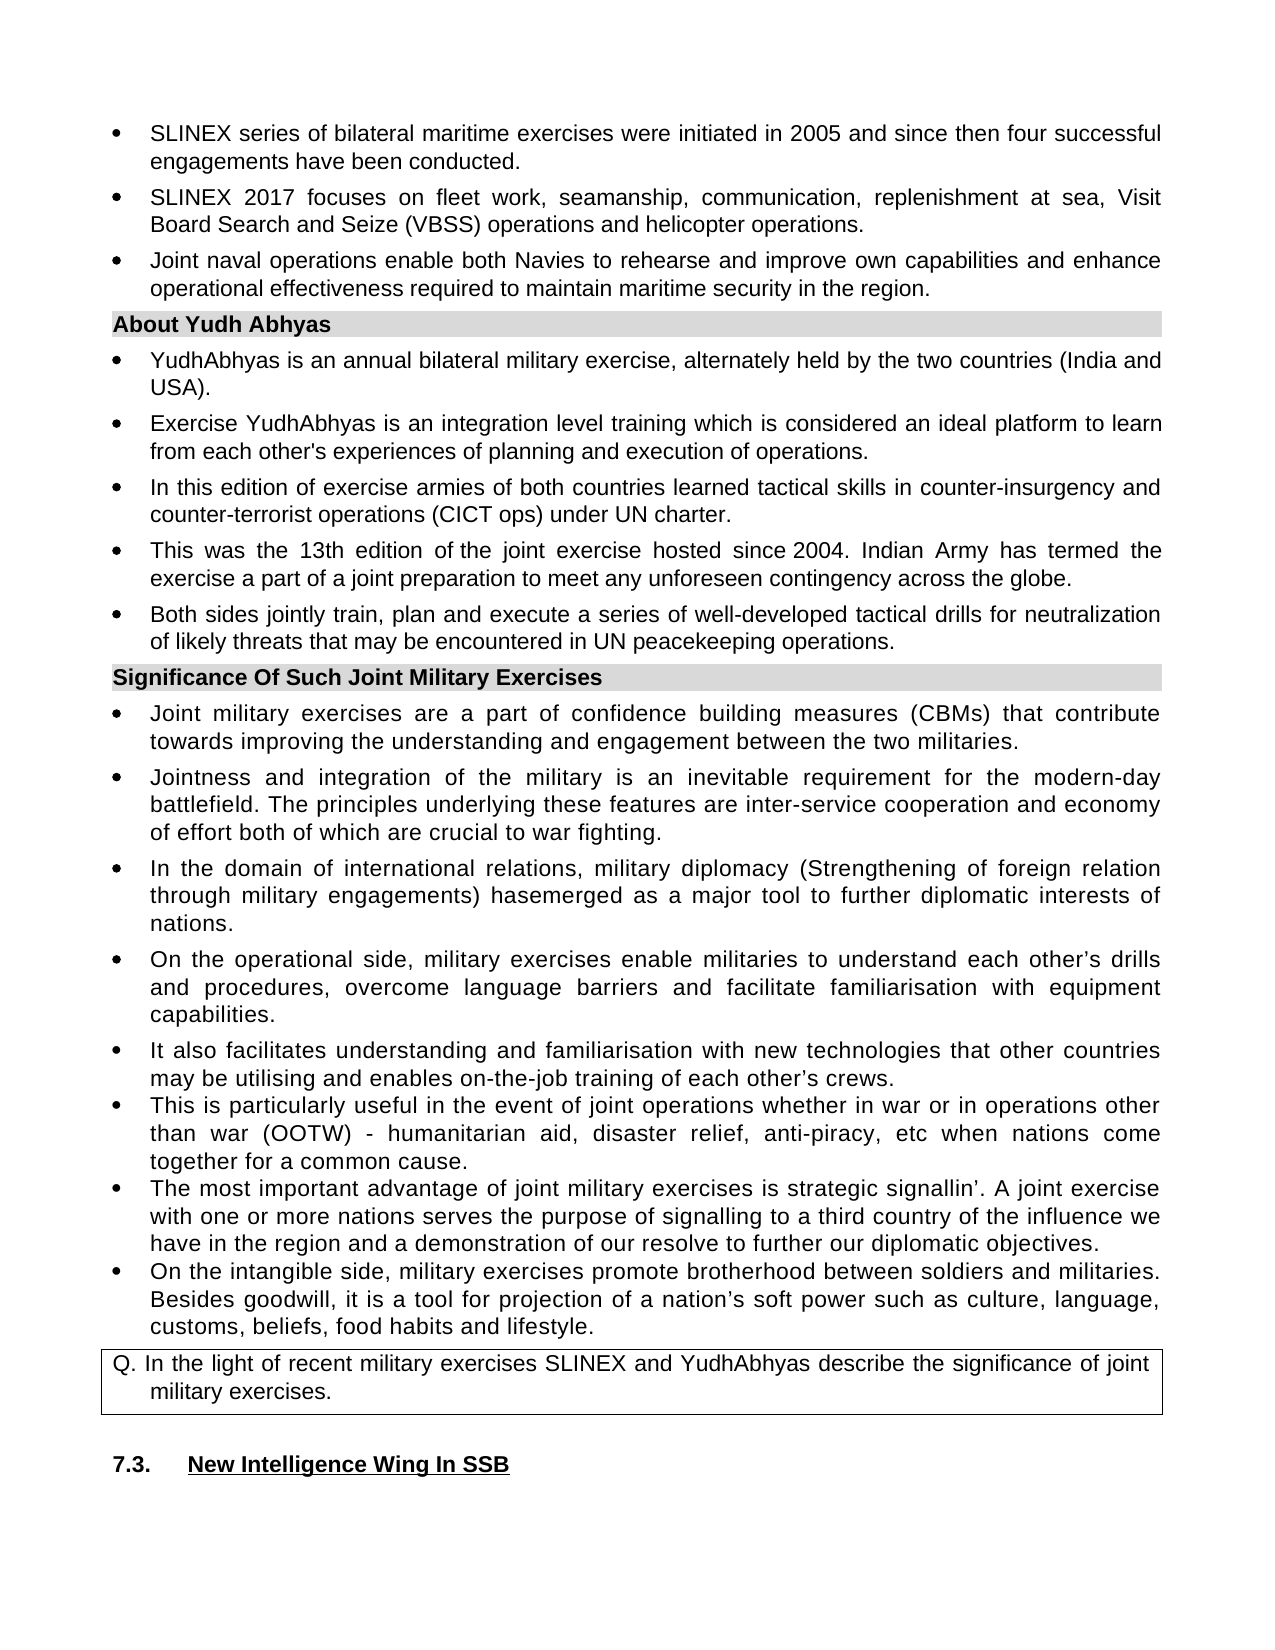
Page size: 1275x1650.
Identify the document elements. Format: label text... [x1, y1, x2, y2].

list This was the 13th edition of the joint exercise hosted since 2004. Indian Army has termed the exercise a part of a joint preparation to meet any unforeseen contingency across the globe. [112, 537, 1162, 591]
list On the operational side, military exercises enable militaries to understand each other’s drills and procedures, overcome language barriers and facilitate familiarisation with equipment capabilities. [112, 946, 1162, 1028]
list Exercise YudhAbhyas is an integration level training which is considered an ideal platform to learn from each other's experiences of planning and execution of operations. [112, 410, 1162, 464]
table_header Q. In the light of recent military exercises SLINEX and YudhAbhyas describe the significance of joint military exercises. [102, 1350, 1162, 1414]
list Jointness and integration of the military is an inevitable requirement for the modern-day battlefield. The principles underlying these features are inter-service cooperation and economy of effort both of which are crucial to war fighting. [112, 764, 1162, 845]
list SLINEX series of bilateral maritime exercises were initiated in 2005 and since then four successful engagements have been conducted. [112, 120, 1162, 174]
text Significance Of Such Joint Military Exercises [112, 664, 1162, 691]
list Both sides jointly train, plan and execute a series of well-developed tactical drills for neutralization of likely threats that may be encountered in UN peacekeeping operations. [112, 601, 1162, 655]
list SLINEX 2017 focuses on fleet work, seamanship, communication, replenishment at sea, Visit Board Search and Seize (VBSS) operations and helicopter operations. [112, 183, 1162, 237]
list Joint naval operations enable both Navies to rehearse and improve own capabilities and enhance operational effectiveness required to maintain maritime security in the region. [112, 247, 1162, 301]
list In the domain of international relations, military diplomacy (Strengthening of foreign relation through military engagements) hasemerged as a major tool to further diplomatic interests of nations. [112, 855, 1162, 936]
list Joint military exercises are a part of confidence building measures (CBMs) that contribute towards improving the understanding and engagement between the two militaries. [112, 700, 1162, 754]
text About Yudh Abhyas [112, 311, 1162, 337]
list It also facilitates understanding and familiarisation with new technologies that other countries may be utilising and enables on-the-job training of each other’s crews. [112, 1037, 1162, 1091]
list New Intelligence Wing In SSB [112, 1451, 1162, 1477]
list On the intangible side, military exercises promote brotherhood between soldiers and militaries. Besides goodwill, it is a tool for projection of a nation’s soft power such as culture, language, customs, beliefs, food habits and lifestyle. [112, 1258, 1162, 1339]
list This is particularly useful in the event of joint operations whether in war or in operations other than war (OOTW) - humanitarian aid, disaster relief, anti-piracy, etc when nations come together for a common cause. [112, 1092, 1162, 1174]
list The most important advantage of joint military exercises is strategic signallin’. A joint exercise with one or more nations serves the purpose of signalling to a third country of the influence we have in the region and a demonstration of our resolve to further our diplomatic objectives. [112, 1175, 1162, 1257]
list In this edition of exercise armies of both countries learned tactical skills in counter-insurgency and counter-terrorist operations (CICT ops) under UN charter. [112, 474, 1162, 528]
list YudhAbhyas is an annual bilateral military exercise, alternately held by the two countries (India and USA). [112, 347, 1162, 401]
